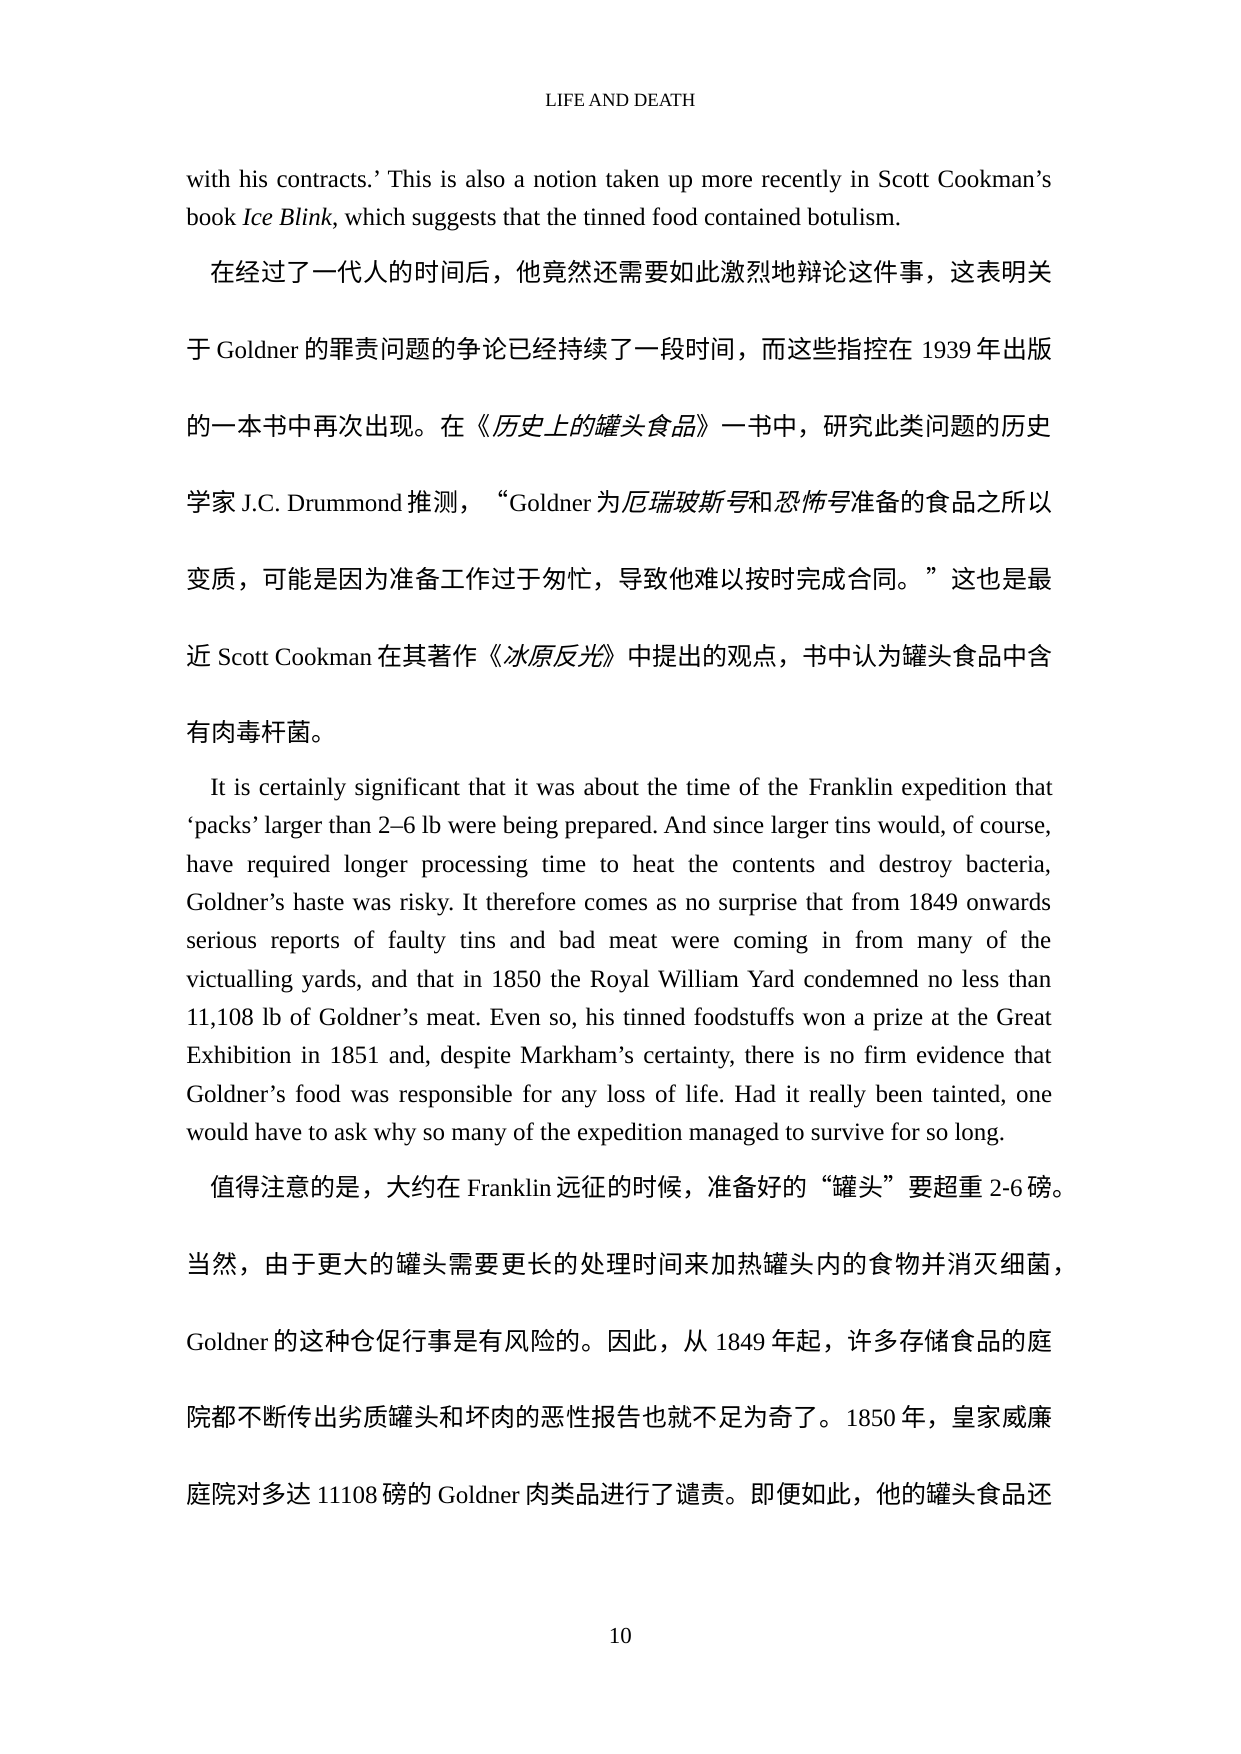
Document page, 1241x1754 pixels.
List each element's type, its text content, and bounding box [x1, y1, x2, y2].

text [186, 162, 1053, 233]
text 在经过了一代人的时间后，他竟然还需要如此激烈地辩论这件事，这表明关于Goldner的罪责问题的争论已经持续了一段时间，而这些指控在1939年出版的一本书中再次出现。在《历史上的罐头食品》一书中，研究此类问题的历史学家J.C. Drummond推测，“Goldner为厄瑞玻斯号和恐怖号准备的食品之所以变质，可能是因为准备工作过于匆忙，导致他难以按时完成合同。”这也是最近 Scott Cookman在其著作《冰原反光》中提出的观点，书中认为罐头食品中含有肉毒杆菌。 [186, 238, 1053, 763]
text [186, 1153, 1053, 1525]
text It is certainly significant that it was about the time of the Franklin expedition that ‘packs’ larger than 2–6 lb were being prepared. And since larger tins would, of course, have required longer processing time to heat the contents and destroy bacteria, Goldner’s haste was risky. It therefore comes as no surprise that from 1849 onwards serious reports of faulty tins and bad meat were coming in from many of the victualling yards, and that in 1850 the Royal William Yard condemned no less than 11,108 lb of Goldner’s meat. Even so, his tinned foodstuffs won a prize at the Great Exhibition in 1851 and, despite Markham’s certainty, there is no firm evidence that Goldner’s food was responsible for any loss of life. Had it really been tainted, one would have to ask why so many of the expedition managed to survive for so long. [186, 770, 1053, 1148]
